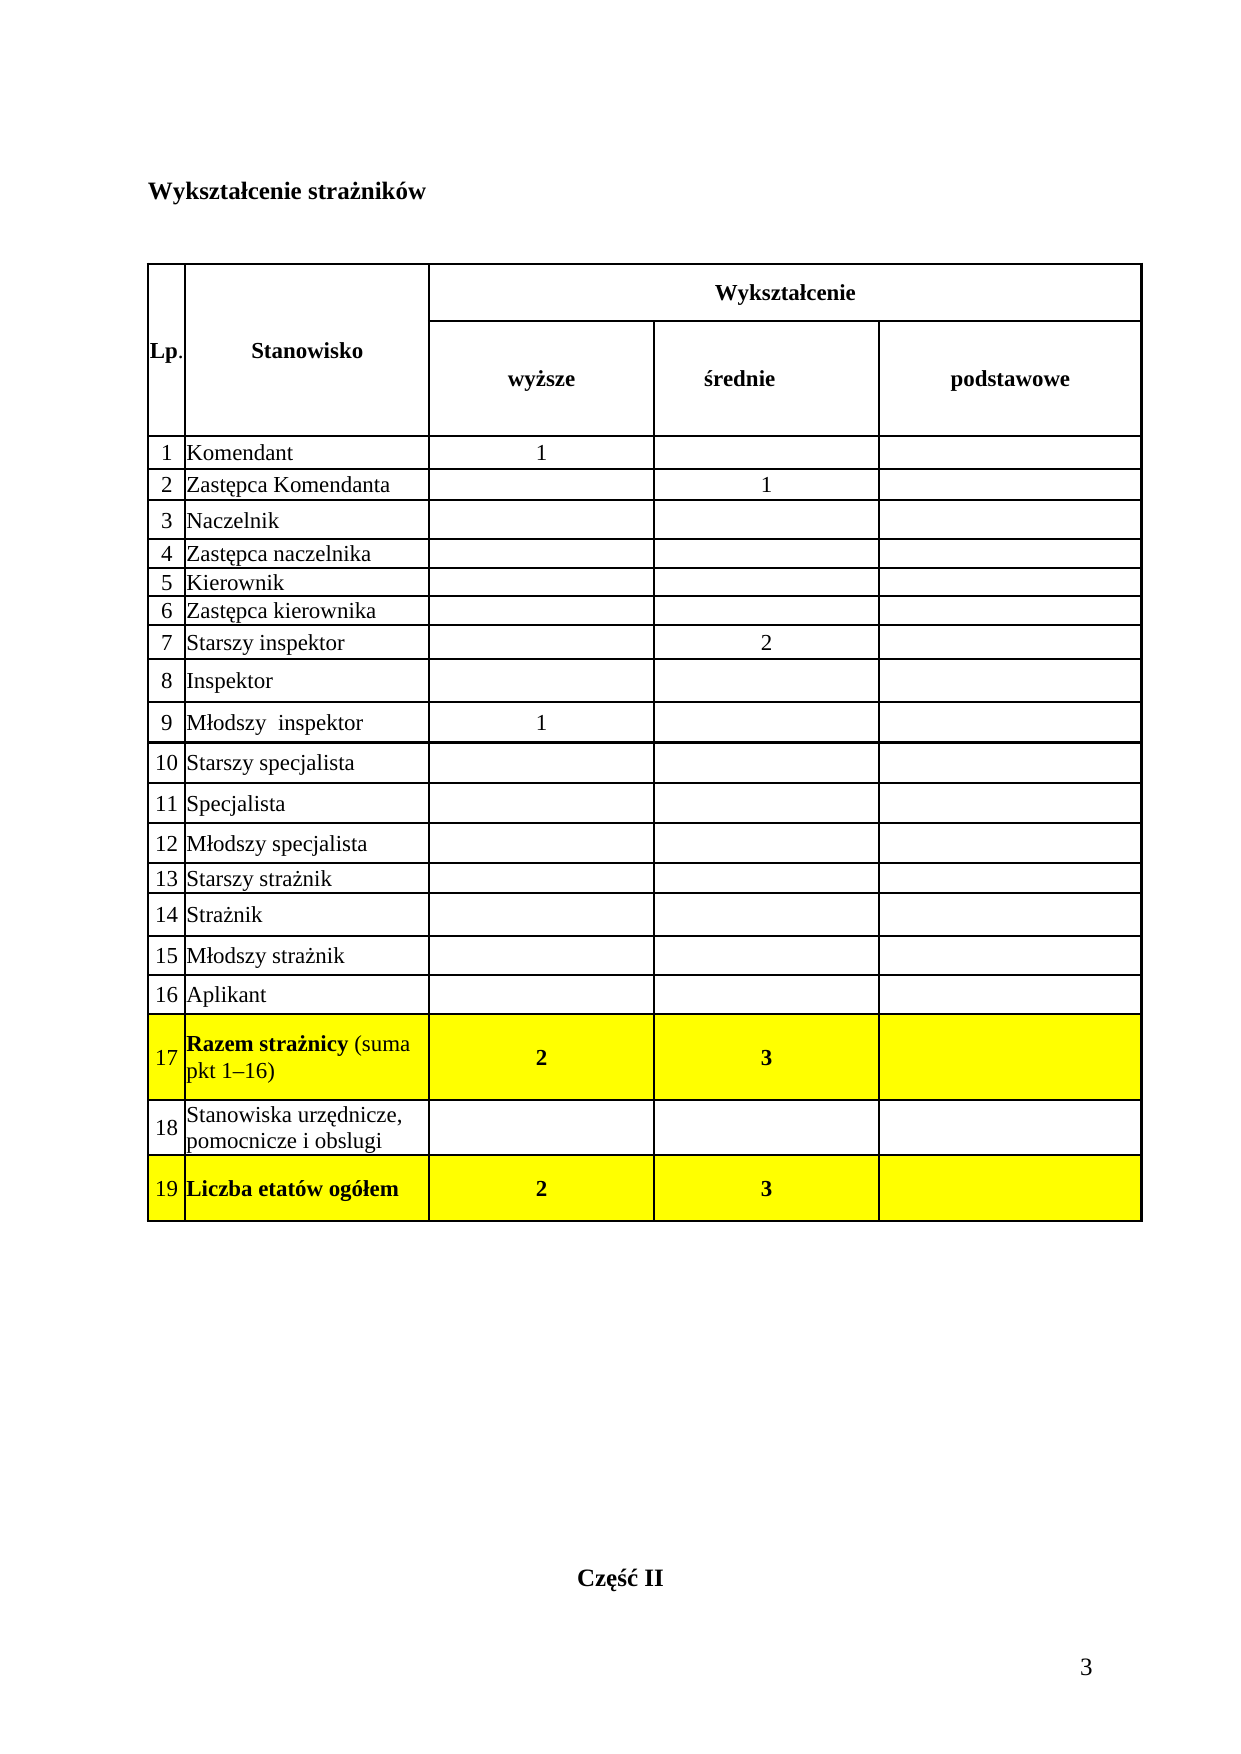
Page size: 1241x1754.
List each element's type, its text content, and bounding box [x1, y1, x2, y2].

table_cell [880, 569, 1140, 595]
table_cell 3 [655, 1156, 878, 1220]
table_cell [430, 597, 653, 624]
table_cell [430, 660, 653, 701]
table_cell [880, 597, 1140, 624]
table_cell [655, 744, 878, 782]
table_cell 13 [149, 864, 184, 892]
table_cell [880, 744, 1140, 782]
text Część II [148, 1563, 1093, 1592]
table_cell [880, 626, 1140, 658]
table_cell [430, 824, 653, 862]
table_cell Stanowiska urzędnicze, pomocnicze i obslugi [186, 1101, 428, 1153]
table_cell 3 [149, 501, 184, 538]
table_cell 16 [149, 976, 184, 1013]
table_cell [880, 824, 1140, 862]
table_cell 9 [149, 703, 184, 741]
table_cell 15 [149, 937, 184, 974]
table_cell [880, 540, 1140, 567]
table_cell Komendant [186, 437, 428, 468]
table_cell [655, 937, 878, 974]
table_cell Naczelnik [186, 501, 428, 538]
table_cell 17 [149, 1015, 184, 1099]
table_cell [655, 703, 878, 741]
table_cell 6 [149, 597, 184, 624]
table_cell [880, 784, 1140, 822]
table_cell [430, 784, 653, 822]
table_cell 1 [430, 703, 653, 741]
table_cell [880, 660, 1140, 701]
table_cell [430, 1101, 653, 1153]
table_cell 12 [149, 824, 184, 862]
table_cell Młodszy strażnik [186, 937, 428, 974]
text Wykształcenie strażników [148, 176, 1093, 205]
table_cell [430, 501, 653, 538]
table_cell 1 [655, 470, 878, 499]
table_cell [880, 1101, 1140, 1153]
table_cell [880, 501, 1140, 538]
table_cell 4 [149, 540, 184, 567]
table_cell 2 [149, 470, 184, 499]
table_cell [655, 660, 878, 701]
table_cell Starszy inspektor [186, 626, 428, 658]
table_cell 10 [149, 744, 184, 782]
table_cell [430, 470, 653, 499]
table_cell [430, 937, 653, 974]
table_cell [430, 540, 653, 567]
table_cell [655, 894, 878, 935]
table_cell Zastępca Komendanta [186, 470, 428, 499]
table_cell [655, 976, 878, 1013]
table_cell Starszy strażnik [186, 864, 428, 892]
table_cell [655, 597, 878, 624]
table_cell 2 [430, 1156, 653, 1220]
table_cell Starszy specjalista [186, 744, 428, 782]
table_cell [655, 501, 878, 538]
table_cell [880, 437, 1140, 468]
table_cell [880, 937, 1140, 974]
table_cell średnie [655, 322, 878, 435]
table_cell [430, 894, 653, 935]
table_cell [430, 569, 653, 595]
table_cell [655, 540, 878, 567]
table_cell Zastępca naczelnika [186, 540, 428, 567]
table_header Wykształcenie [430, 265, 1140, 320]
table_cell [655, 864, 878, 892]
table_cell 1 [149, 437, 184, 468]
table_cell Młodszy inspektor [186, 703, 428, 741]
table_header Lp. [149, 265, 184, 435]
table_cell Specjalista [186, 784, 428, 822]
table_cell Liczba etatów ogółem [186, 1156, 428, 1220]
table_cell Inspektor [186, 660, 428, 701]
table_cell 8 [149, 660, 184, 701]
table_cell [655, 824, 878, 862]
table_cell [655, 437, 878, 468]
table_cell [655, 569, 878, 595]
table_cell [880, 976, 1140, 1013]
table_cell [430, 626, 653, 658]
table_cell 3 [655, 1015, 878, 1099]
table_cell [880, 894, 1140, 935]
table_cell Zastępca kierownika [186, 597, 428, 624]
table_cell [880, 470, 1140, 499]
table_cell [880, 703, 1140, 741]
table_cell 7 [149, 626, 184, 658]
table_cell Młodszy specjalista [186, 824, 428, 862]
table_cell [880, 1156, 1140, 1220]
table_cell 11 [149, 784, 184, 822]
table_header Stanowisko [186, 265, 428, 435]
table_cell Razem strażnicy (suma pkt 1–16) [186, 1015, 428, 1099]
table_cell [880, 864, 1140, 892]
table_cell 18 [149, 1101, 184, 1153]
table_cell 2 [430, 1015, 653, 1099]
table_cell wyższe [430, 322, 653, 435]
table_cell Aplikant [186, 976, 428, 1013]
table_cell 14 [149, 894, 184, 935]
table_cell [880, 1015, 1140, 1099]
table_cell [430, 864, 653, 892]
table_cell [655, 784, 878, 822]
table_cell [655, 1101, 878, 1153]
table_cell 1 [430, 437, 653, 468]
table_cell [430, 976, 653, 1013]
table_cell Strażnik [186, 894, 428, 935]
table_cell Kierownik [186, 569, 428, 595]
table_cell podstawowe [880, 322, 1140, 435]
table_cell 5 [149, 569, 184, 595]
table_cell 2 [655, 626, 878, 658]
table_cell 19 [149, 1156, 184, 1220]
table_cell [430, 744, 653, 782]
